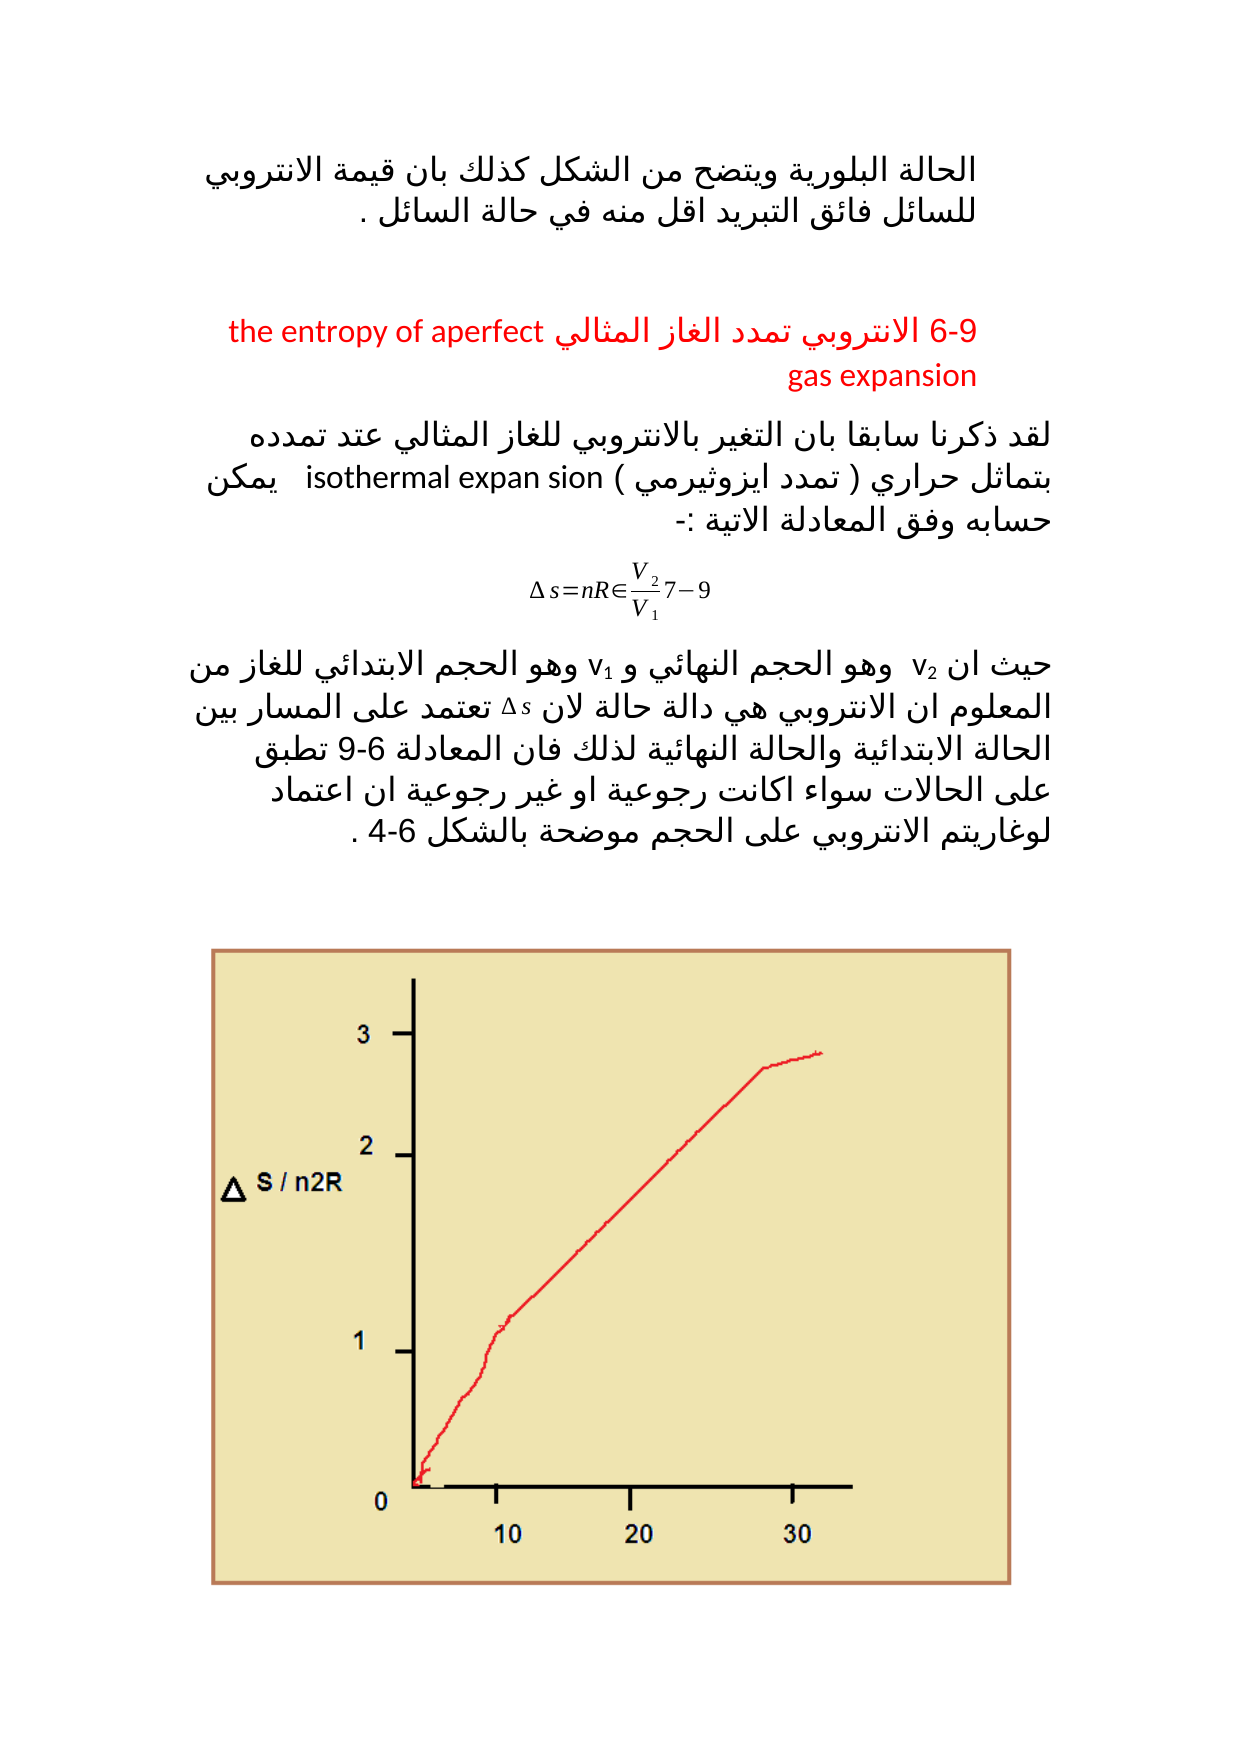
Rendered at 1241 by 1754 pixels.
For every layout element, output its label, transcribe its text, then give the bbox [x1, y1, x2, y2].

text لقد ذكرنا سابقا بان التغير بالانتروبي للغاز المثالي عتد تمدده بتماثل حراري ( تمدد ايزوثيرمي ) isothermal expan sion يمكن حسابه وفق المعادلة الاتية :- [187, 415, 1053, 538]
list 6-9 الانتروبي تمدد الغاز المثالي the entropy of aperfect gas expansion [187, 310, 978, 395]
text حيث ان v2 وهو الحجم النهائي و v1 وهو الحجم الابتدائي للغاز من المعلوم ان الانتروبي هي دالة حالة لان تعتمد على المسار بين الحالة الابتدائية والحالة النهائية لذلك فان المعادلة 6-9 تطبق على الحالات سواء اكانت رجوعية او غير رجوعية ان اعتماد لوغاريتم الانتروبي على الحجم موضحة بالشكل 6-4 . [187, 643, 1053, 850]
picture [187, 930, 1052, 1596]
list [187, 150, 1015, 230]
